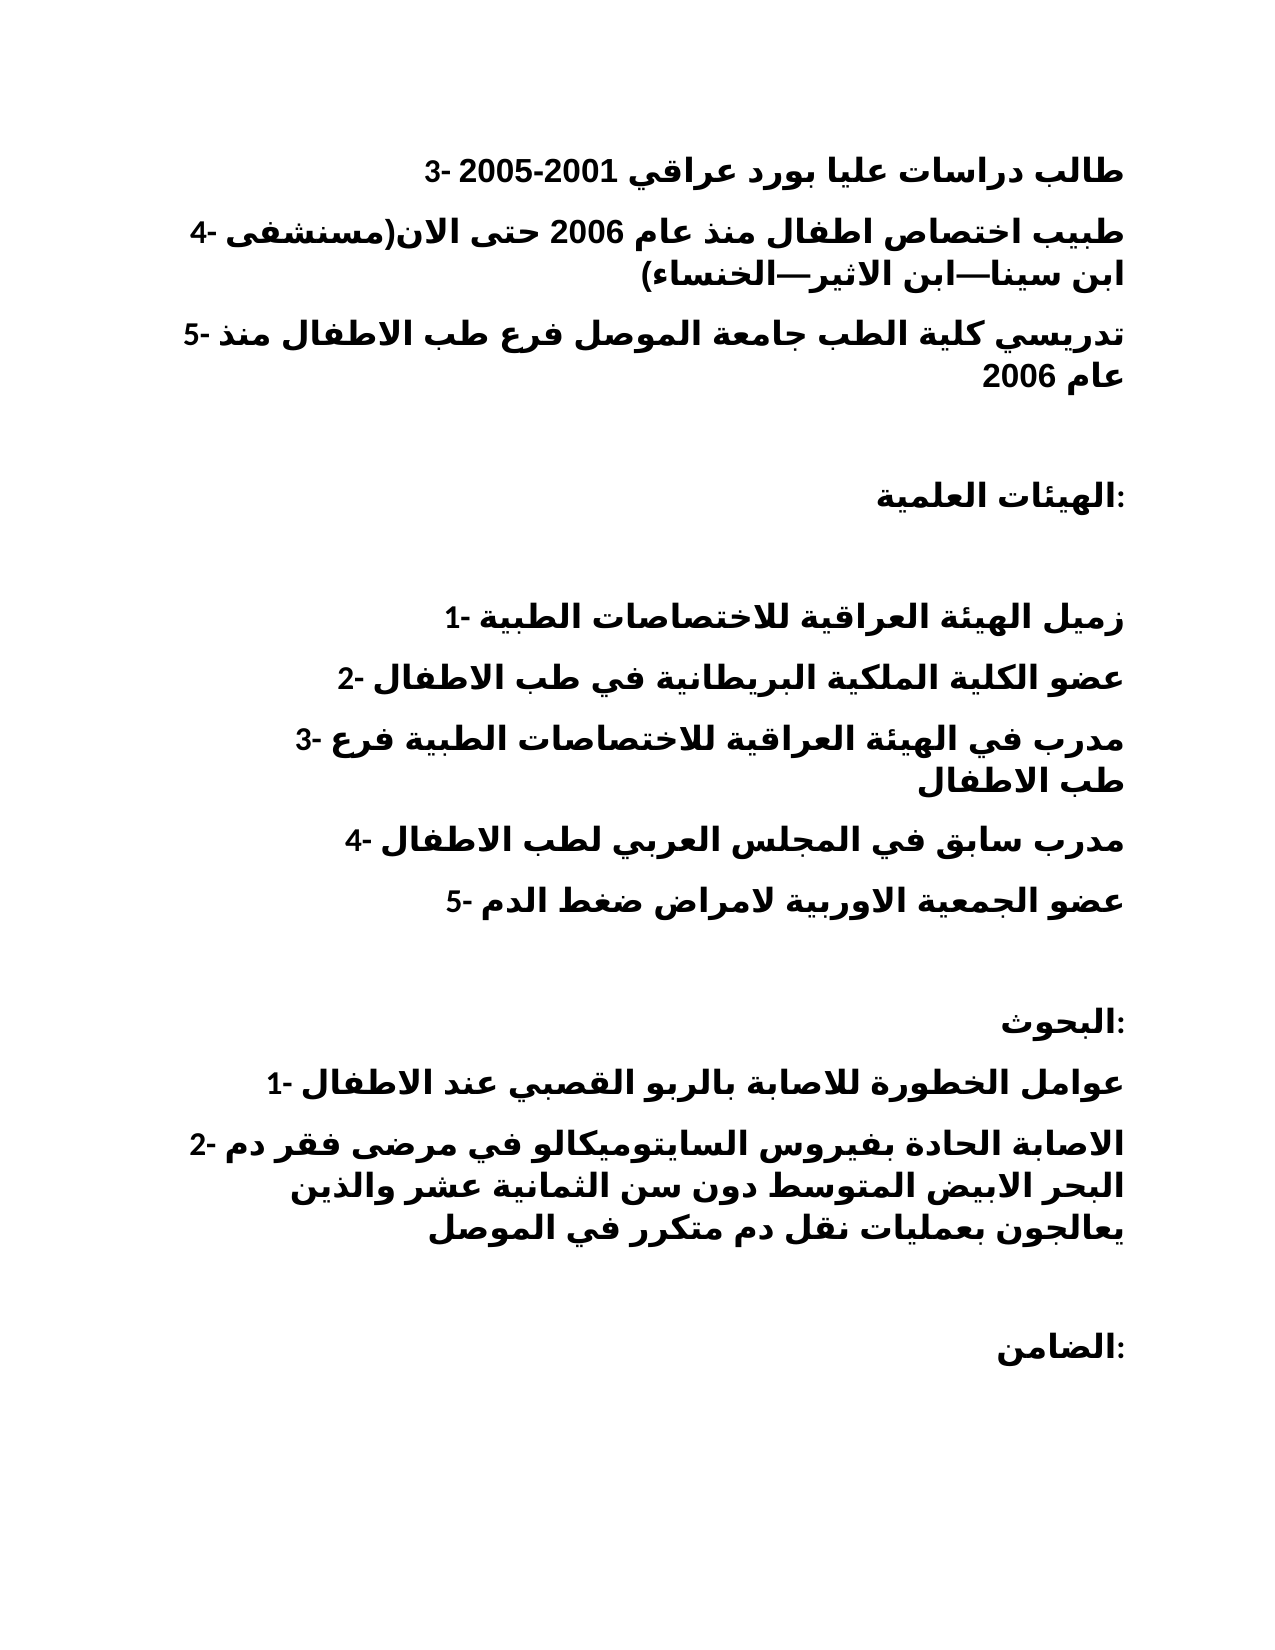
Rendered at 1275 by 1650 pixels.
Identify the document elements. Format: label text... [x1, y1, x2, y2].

text 5- تدريسي كلية الطب جامعة الموصل فرع طب الاطفال منذ عام 2006 [150, 312, 1125, 395]
text 4- مدرب سابق في المجلس العربي لطب الاطفال [225, 819, 1125, 860]
text 3- طالب دراسات عليا بورد عراقي 2001-2005 [150, 150, 1125, 191]
text 3- مدرب في الهيئة العراقية للاختصاصات الطبية فرع طب الاطفال [225, 717, 1125, 800]
text الهيئات العلمية: [150, 475, 1125, 516]
text 2- عضو الكلية الملكية البريطانية في طب الاطفال [225, 657, 1125, 698]
text 1- عوامل الخطورة للاصابة بالربو القصبي عند الاطفال [187, 1062, 1125, 1103]
text 4- طبيب اختصاص اطفال منذ عام 2006 حتى الان(مسنشفى ابن سينا—ابن الاثير—الخنساء) [150, 211, 1125, 293]
text 5- عضو الجمعية الاوربية لامراض ضغط الدم [225, 880, 1125, 921]
text 1- زميل الهيئة العراقية للاختصاصات الطبية [225, 596, 1125, 637]
text الضامن: [187, 1326, 1125, 1367]
text البحوث: [187, 1001, 1125, 1042]
text 2- الاصابة الحادة بفيروس السايتوميكالو في مرضى فقر دم البحر الابيض المتوسط دون سن الثمانية عشر والذين يعالجون بعمليات نقل دم متكرر في الموصل [187, 1122, 1125, 1246]
